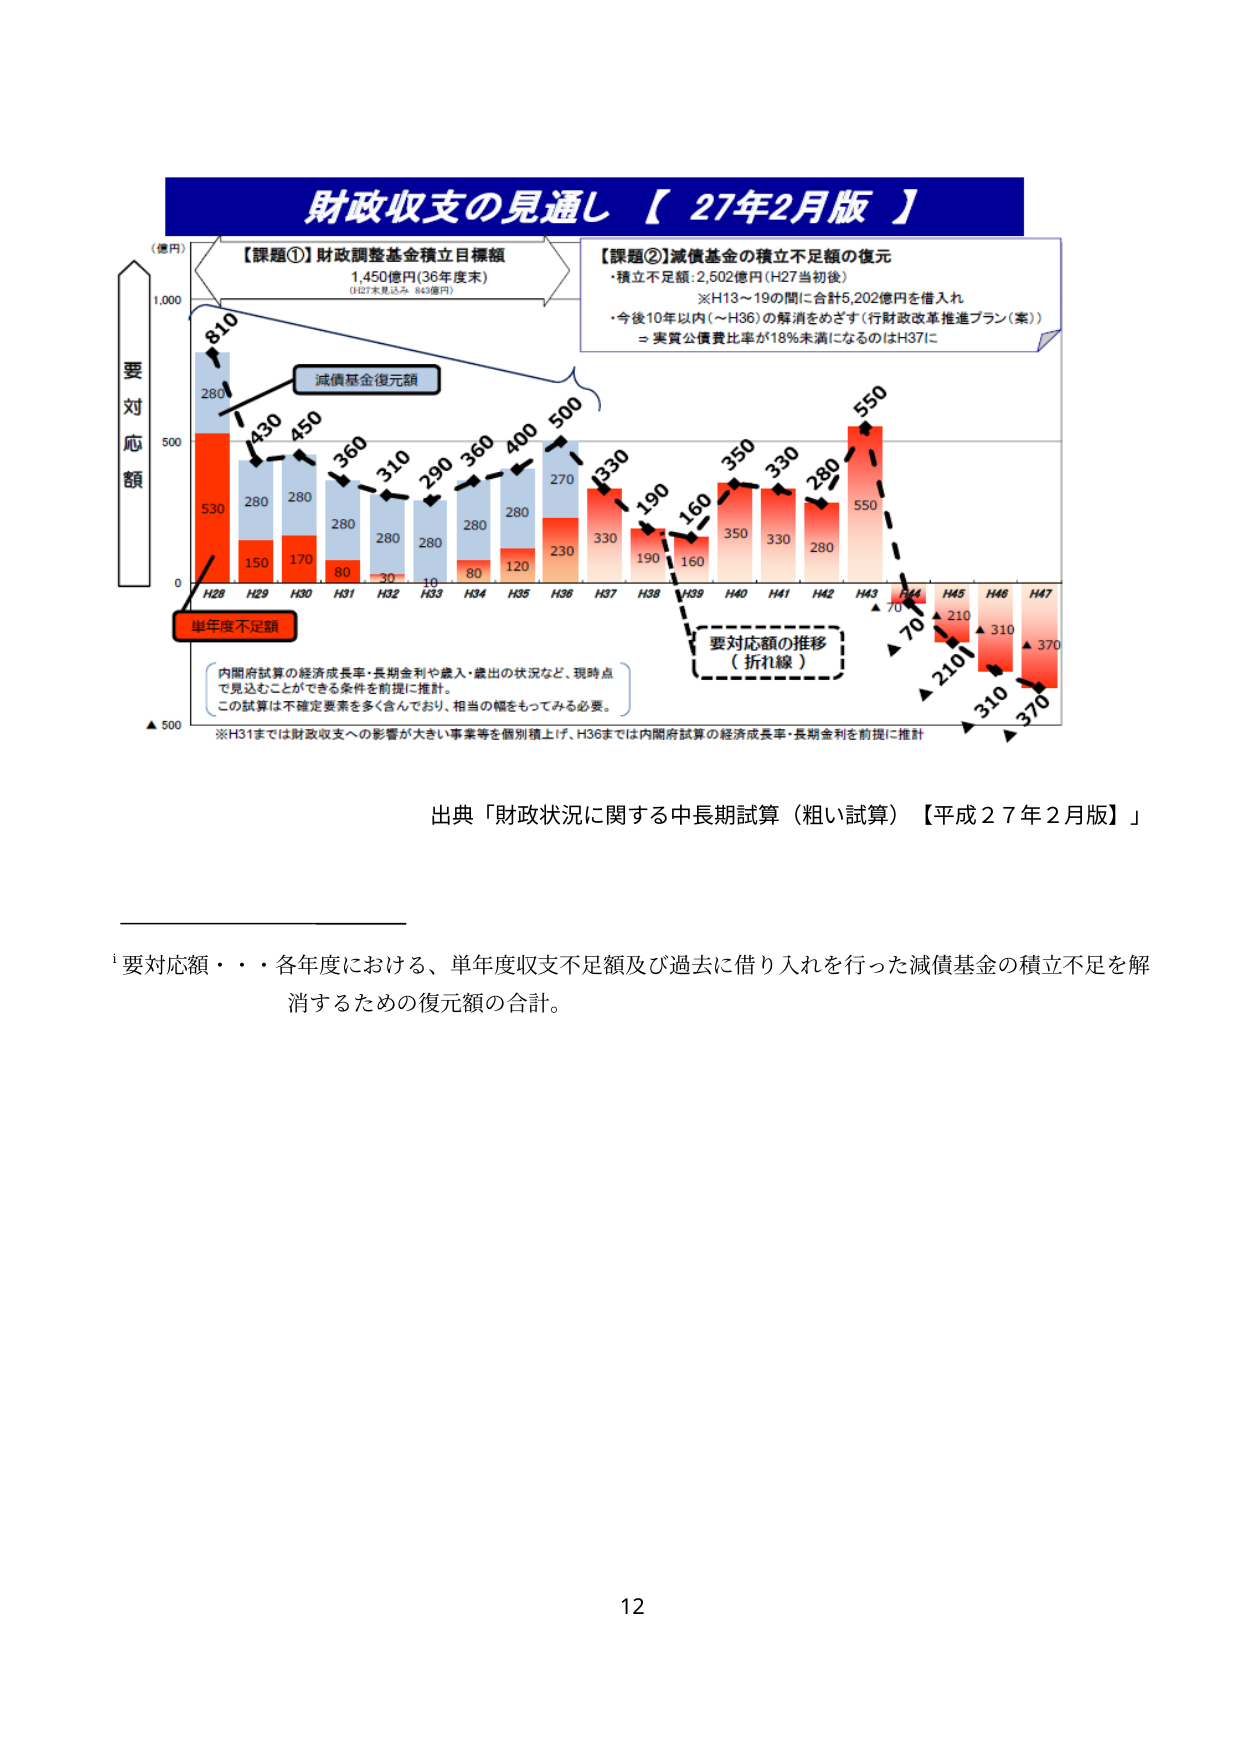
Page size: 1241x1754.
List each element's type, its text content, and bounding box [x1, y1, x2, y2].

text ⅰ 要対応額・・・各年度における、単年度収支不足額及び過去に借り入れを行った減債基金の積立不足を解消するための復元額の合計。 [112, 946, 1152, 1021]
picture [112, 162, 1075, 754]
list 出典「財政状況に関する中長期試算（粗い試算）【平成２７年２月版】」 [200, 796, 1152, 833]
